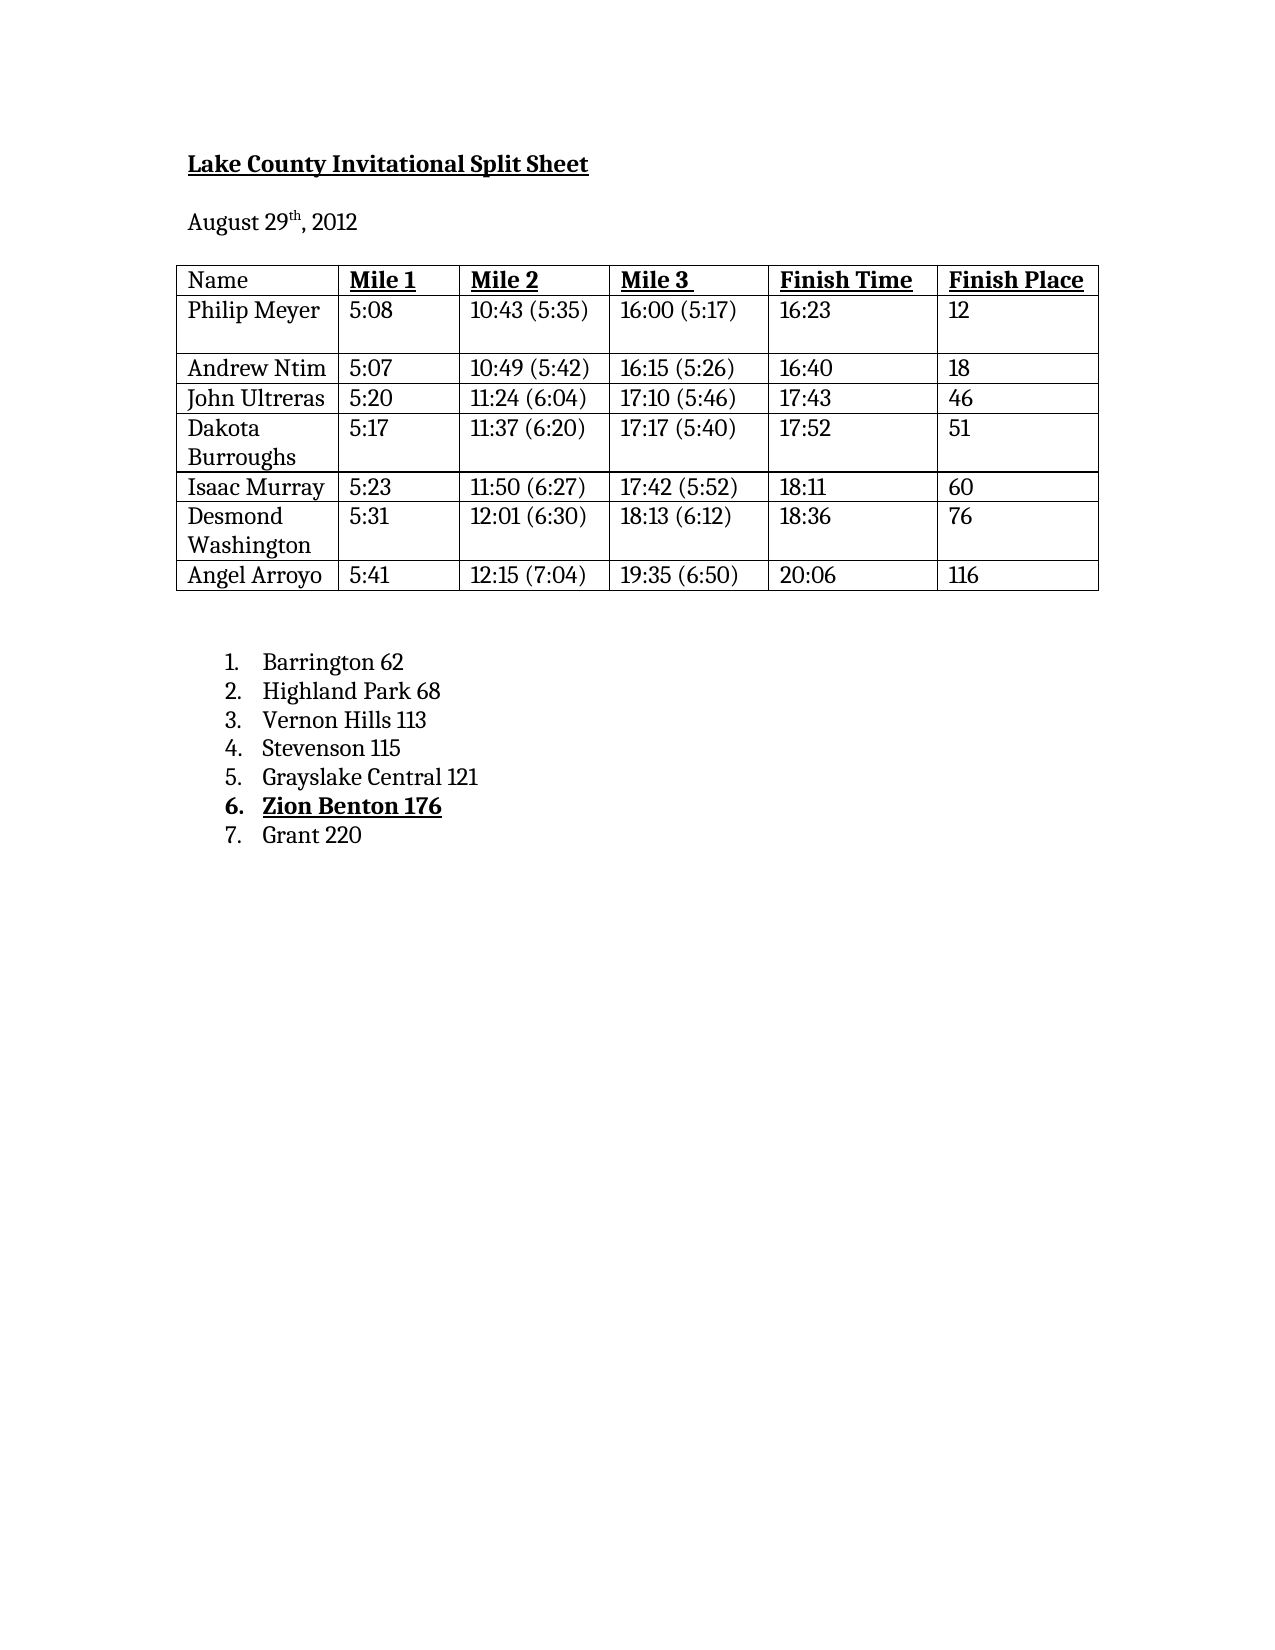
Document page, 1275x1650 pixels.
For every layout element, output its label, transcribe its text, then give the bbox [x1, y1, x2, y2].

text August 29th, 2012 [187, 207, 1087, 236]
table_cell Desmond Washington [177, 502, 338, 560]
table_cell Philip Meyer [177, 296, 338, 353]
table_cell Dakota Burroughs [177, 414, 338, 471]
list Zion Benton 176 [225, 792, 1087, 821]
table_cell Isaac Murray [177, 473, 338, 501]
table_cell 16:40 [769, 354, 937, 383]
table_cell 17:52 [769, 414, 937, 471]
list Stevenson 115 [225, 734, 1087, 763]
table_cell 19:35 (6:50) [610, 561, 768, 589]
table_cell 5:31 [339, 502, 459, 560]
table_cell 5:20 [339, 384, 459, 413]
table_cell 10:43 (5:35) [460, 296, 609, 353]
list Grayslake Central 121 [225, 763, 1087, 792]
table_cell 17:17 (5:40) [610, 414, 768, 471]
table_cell Angel Arroyo [177, 561, 338, 589]
table_cell Andrew Ntim [177, 354, 338, 383]
table_cell 76 [938, 502, 1098, 560]
table_cell 20:06 [769, 561, 937, 589]
table_cell 18:11 [769, 473, 937, 501]
table_cell 10:49 (5:42) [460, 354, 609, 383]
table_cell 5:23 [339, 473, 459, 501]
list Highland Park 68 [225, 677, 1087, 706]
table_cell 46 [938, 384, 1098, 413]
table_cell 12:01 (6:30) [460, 502, 609, 560]
table_cell 18:36 [769, 502, 937, 560]
table_header Mile 2 [460, 266, 609, 295]
table_cell 5:41 [339, 561, 459, 589]
table_cell 51 [938, 414, 1098, 471]
table_cell John Ultreras [177, 384, 338, 413]
list Vernon Hills 113 [225, 706, 1087, 734]
table_cell 18 [938, 354, 1098, 383]
table_cell 5:08 [339, 296, 459, 353]
list Barrington 62 [225, 648, 1087, 677]
table_cell 17:43 [769, 384, 937, 413]
table_cell 12 [938, 296, 1098, 353]
list Grant 220 [225, 821, 1087, 849]
table_cell 18:13 (6:12) [610, 502, 768, 560]
table_cell 16:23 [769, 296, 937, 353]
table_cell 5:07 [339, 354, 459, 383]
table_cell 16:00 (5:17) [610, 296, 768, 353]
table_cell 60 [938, 473, 1098, 501]
table_header Name [177, 266, 338, 295]
text Lake County Invitational Split Sheet [187, 150, 1087, 179]
table_cell 16:15 (5:26) [610, 354, 768, 383]
table_cell 116 [938, 561, 1098, 589]
table_cell 17:42 (5:52) [610, 473, 768, 501]
table_header Mile 1 [339, 266, 459, 295]
table_cell 11:37 (6:20) [460, 414, 609, 471]
table_header Finish Time [769, 266, 937, 295]
table_header Finish Place [938, 266, 1098, 295]
table_cell 12:15 (7:04) [460, 561, 609, 589]
table_header Mile 3 [610, 266, 768, 295]
table_cell 17:10 (5:46) [610, 384, 768, 413]
table_cell 11:50 (6:27) [460, 473, 609, 501]
table_cell 5:17 [339, 414, 459, 471]
table_cell 11:24 (6:04) [460, 384, 609, 413]
